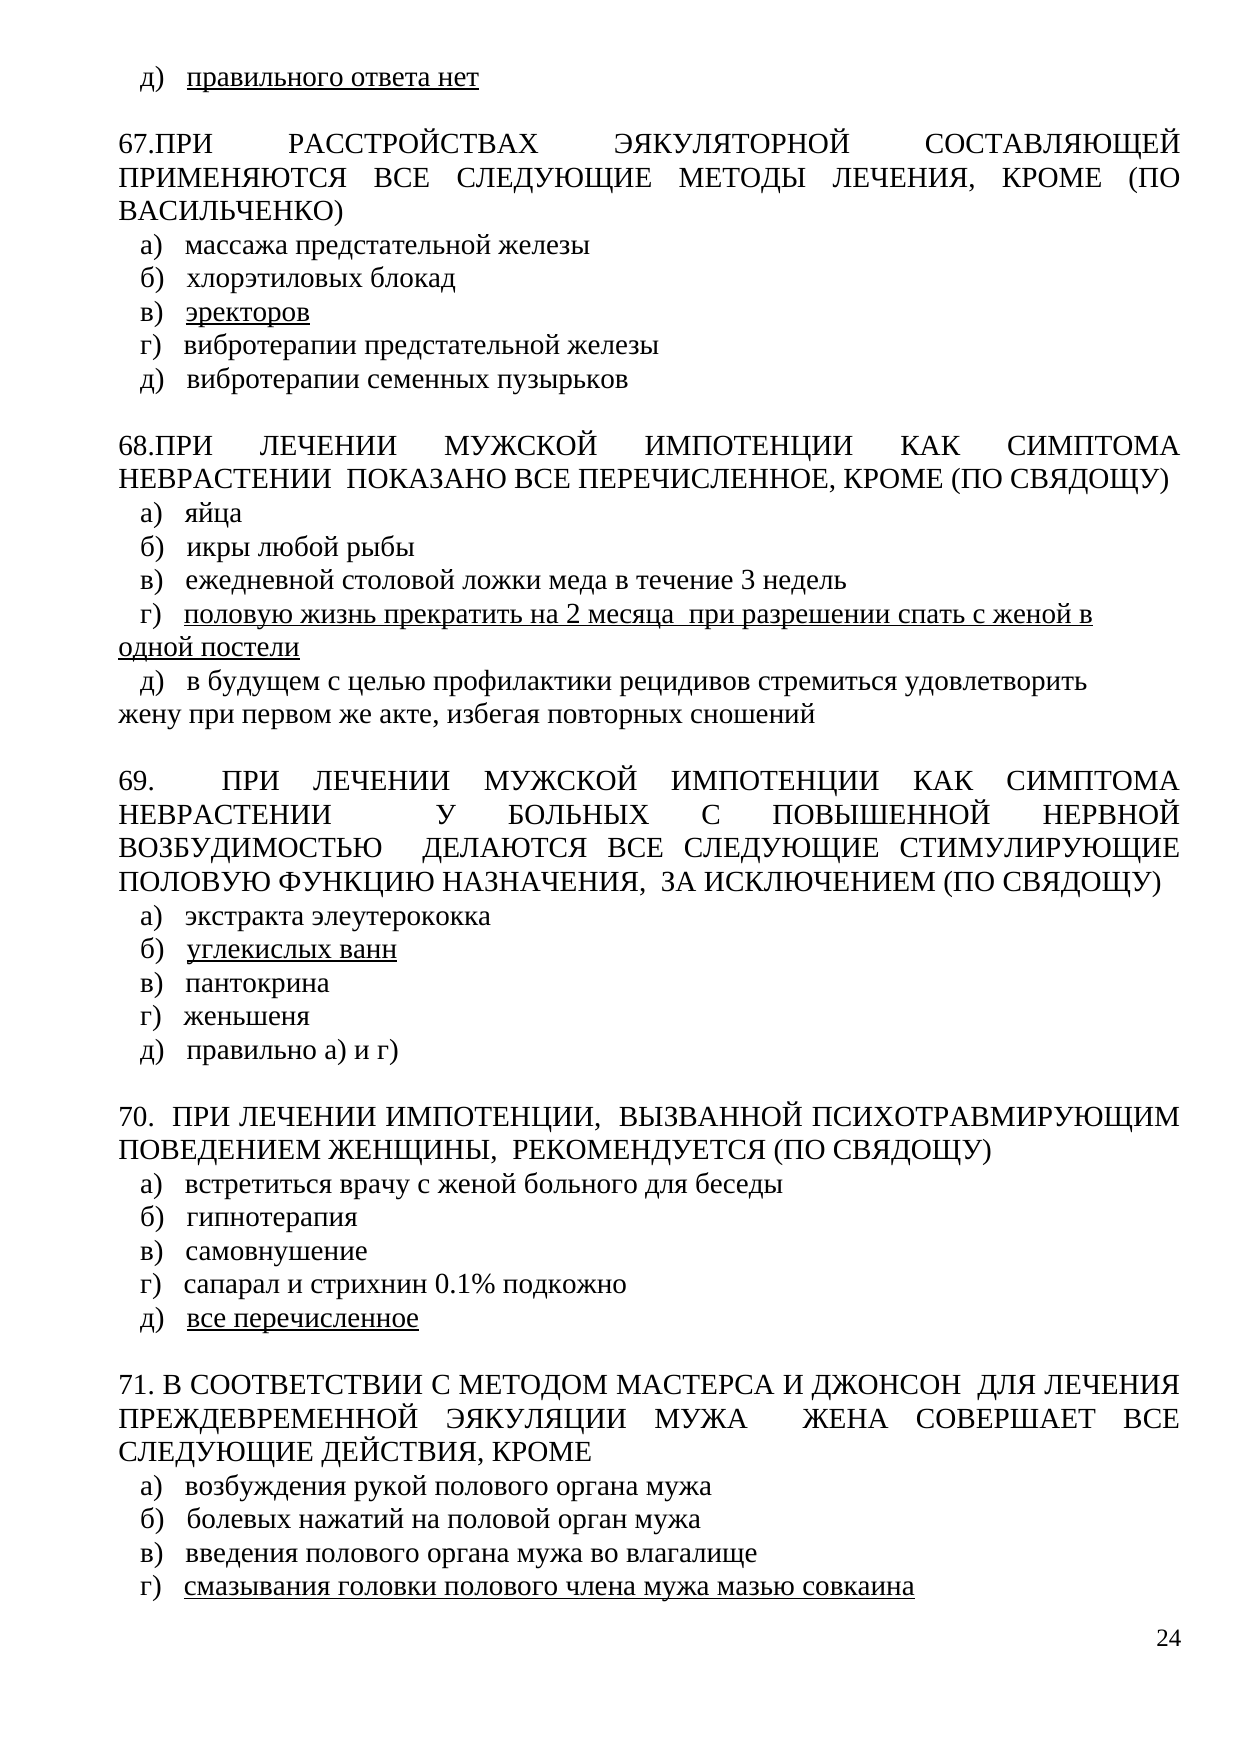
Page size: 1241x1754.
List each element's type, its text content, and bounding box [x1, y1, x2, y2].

text а) возбуждения рукой полового органа мужа [118, 1468, 1181, 1501]
text а) массажа предстательной железы [118, 227, 1181, 260]
text д) правильно а) и г) [118, 1032, 1181, 1065]
text д) все перечисленное [118, 1300, 1181, 1334]
text в) пантокрина [118, 965, 1181, 998]
text в) самовнушение [118, 1233, 1181, 1267]
text в) введения полового органа мужа во влагалище [118, 1535, 1181, 1568]
text 69. ПРИ ЛЕЧЕНИИ МУЖСКОЙ ИМПОТЕНЦИИ КАК СИМПТОМА НЕВРАСТЕНИИ У БОЛЬНЫХ С ПОВЫШЕННОЙ НЕРВНОЙ ВОЗБУДИМОСТЬЮ ДЕЛАЮТСЯ ВСЕ СЛЕДУЮЩИЕ СТИМУЛИРУЮЩИЕ ПОЛОВУЮ ФУНКЦИЮ НАЗНАЧЕНИЯ, ЗА ИСКЛЮЧЕНИЕМ (ПО СВЯДОЩУ) [118, 763, 1181, 898]
text д) в будущем с целью профилактики рецидивов стремиться удовлетворить [118, 663, 1181, 696]
text 70. ПРИ ЛЕЧЕНИИ ИМПОТЕНЦИИ, ВЫЗВАННОЙ ПСИХОТРАВМИРУЮЩИМ ПОВЕДЕНИЕМ ЖЕНЩИНЫ, РЕКОМЕНДУЕТСЯ (ПО СВЯДОЩУ) [118, 1099, 1181, 1166]
text жену при первом же акте, избегая повторных сношений [118, 696, 1181, 730]
text в) ежедневной столовой ложки меда в течение 3 недель [118, 562, 1181, 596]
text б) гипнотерапия [118, 1199, 1181, 1233]
text г) женьшеня [118, 998, 1181, 1032]
text а) яйца [118, 495, 1181, 529]
text г) вибротерапии предстательной железы [118, 327, 1181, 361]
text д) правильного ответа нет [118, 59, 1181, 93]
text 67.ПРИ РАССТРОЙСТВАХ ЭЯКУЛЯТОРНОЙ СОСТАВЛЯЮЩЕЙ ПРИМЕНЯЮТСЯ ВСЕ СЛЕДУЮЩИЕ МЕТОДЫ ЛЕЧЕНИЯ, КРОМЕ (ПО ВАСИЛЬЧЕНКО) [118, 126, 1181, 227]
text 71. В СООТВЕТСТВИИ С МЕТОДОМ МАСТЕРСА И ДЖОНСОН ДЛЯ ЛЕЧЕНИЯ ПРЕЖДЕВРЕМЕННОЙ ЭЯКУЛЯЦИИ МУЖА ЖЕНА СОВЕРШАЕТ ВСЕ СЛЕДУЮЩИЕ ДЕЙСТВИЯ, КРОМЕ [118, 1367, 1181, 1468]
text в) эректоров [118, 294, 1181, 327]
text д) вибротерапии семенных пузырьков [118, 361, 1181, 394]
text а) встретиться врачу с женой больного для беседы [118, 1166, 1181, 1199]
text б) икры любой рыбы [118, 529, 1181, 562]
text б) углекислых ванн [118, 931, 1181, 965]
text г) сапарал и стрихнин 0.1% подкожно [118, 1267, 1181, 1300]
text б) хлорэтиловых блокад [118, 260, 1181, 294]
text 68.ПРИ ЛЕЧЕНИИ МУЖСКОЙ ИМПОТЕНЦИИ КАК СИМПТОМА НЕВРАСТЕНИИ ПОКАЗАНО ВСЕ ПЕРЕЧИСЛЕННОЕ, КРОМЕ (ПО СВЯДОЩУ) [118, 428, 1181, 495]
text а) экстракта элеутерококка [118, 898, 1181, 931]
text г) смазывания головки полового члена мужа мазью совкаина [118, 1568, 1181, 1602]
text г) половую жизнь прекратить на 2 месяца при разрешении спать с женой в [118, 596, 1181, 629]
text одной постели [118, 629, 1181, 663]
text б) болевых нажатий на половой орган мужа [118, 1501, 1181, 1535]
